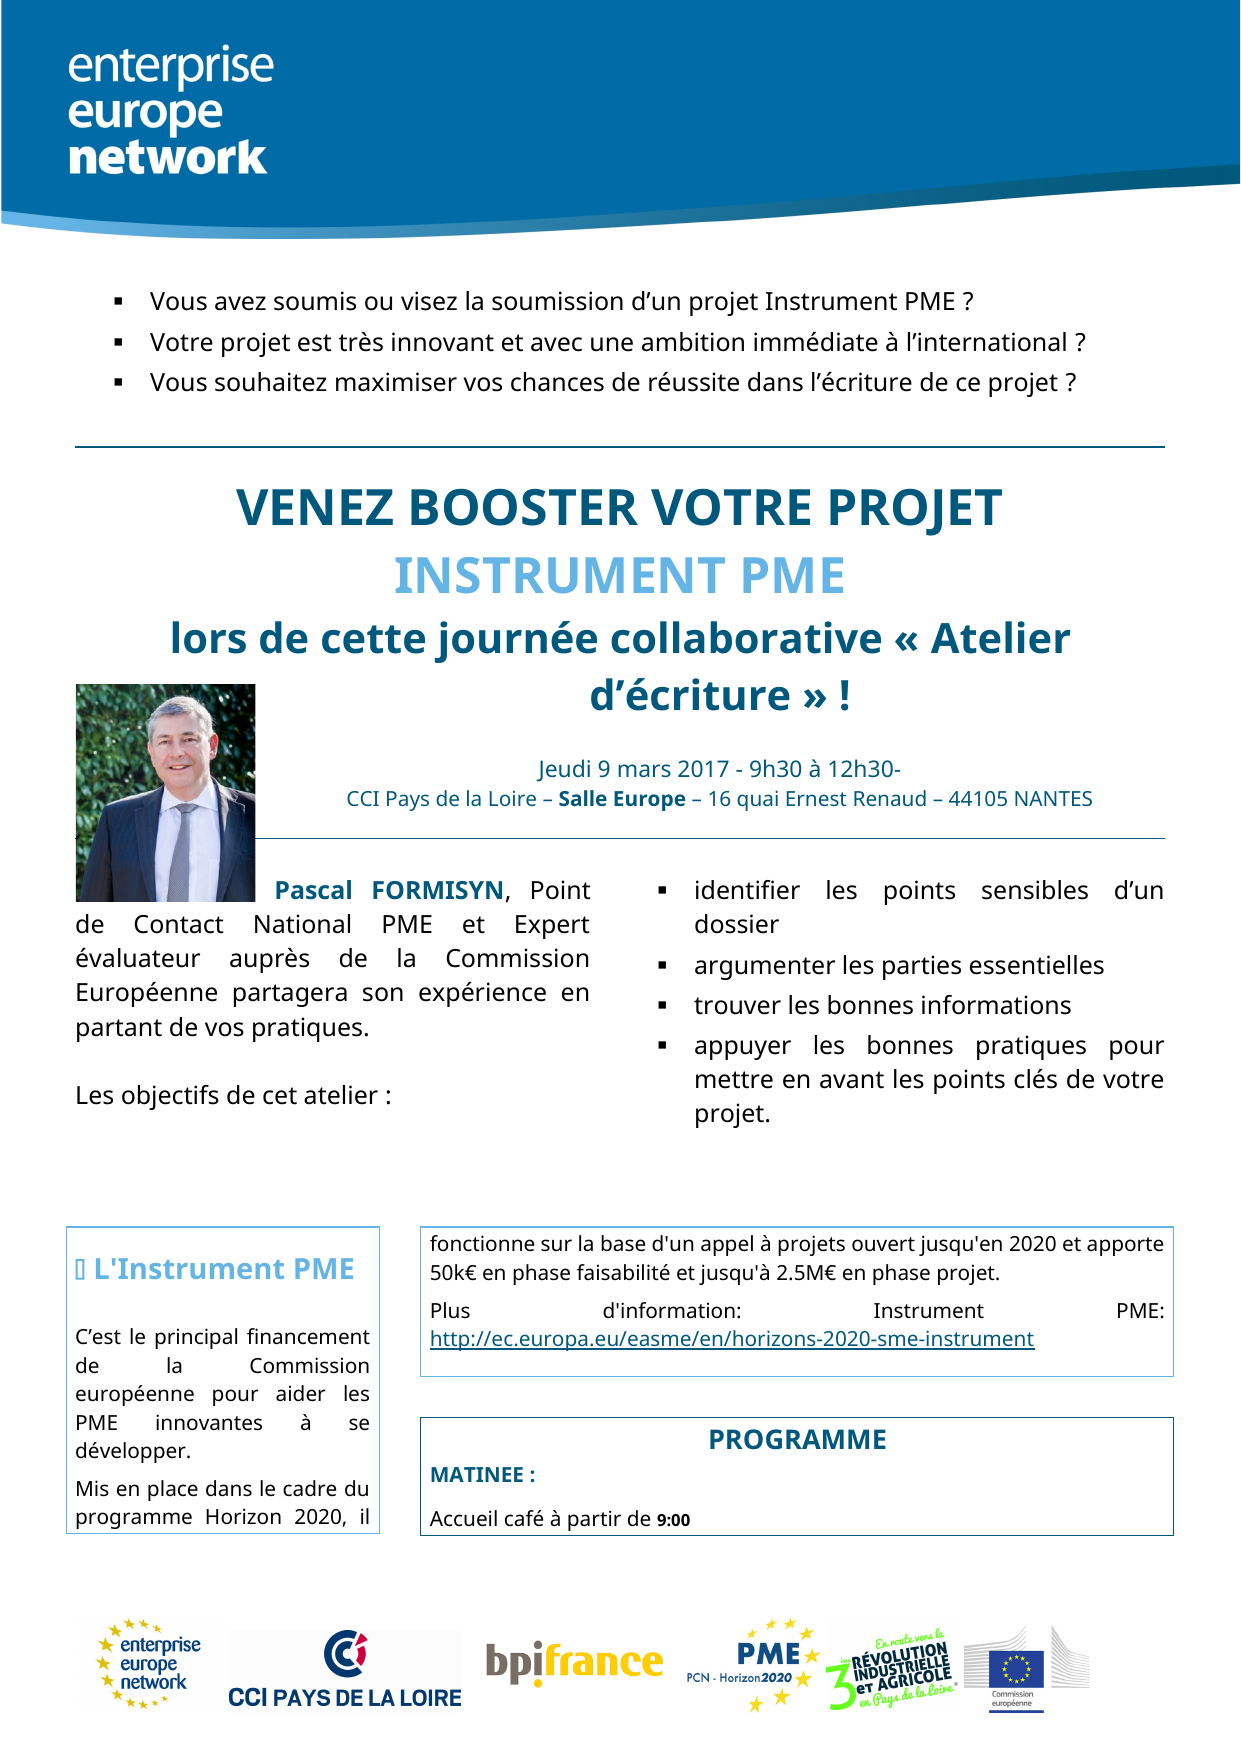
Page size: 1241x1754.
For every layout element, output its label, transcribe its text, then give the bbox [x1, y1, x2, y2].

picture [75, 684, 256, 902]
subtitle MATINEE : [421, 1457, 1173, 1492]
text Accueil café à partir de 9:00 [421, 1501, 1173, 1535]
text Plus d'information: Instrument PME: http://ec.europa.eu/easme/en/horizons-2020-sme-instrument [421, 1293, 1173, 1356]
text Mis en place dans le cadre du programme Horizon 2020, il fonctionne sur la base d'un appel à projets ouvert jusqu'en 2020 et apporte 50k€ en phase faisabilité et jusqu'à 2.5M€ en phase projet. [67, 1471, 379, 1533]
picture [906, 192, 913, 203]
list identifier les points sensibles d’un dossier [656, 873, 1165, 941]
text CCI Pays de la Loire – Salle Europe – 16 quai Ernest Renaud – 44105 NANTES [256, 784, 1165, 813]
text C’est le principal financement de la Commission européenne pour aider les PME innovantes à se développer. [67, 1319, 379, 1468]
picture [825, 1617, 959, 1713]
list Vous souhaitez maximiser vos chances de réussite dans l’écriture de ce projet ? [112, 365, 1165, 399]
subtitle L'Instrument PME [67, 1245, 379, 1291]
subtitle VENEZ BOOSTER VOTRE PROJET INSTRUMENT PME [75, 472, 1165, 608]
list Vous avez soumis ou visez la soumission d’un projet Instrument PME ? [112, 284, 1165, 318]
text lors de cette journée collaborative « Atelier d’écriture » ! [75, 608, 1165, 722]
picture [75, 1611, 224, 1713]
picture [1, 0, 1241, 239]
text Les objectifs de cet atelier : [75, 1077, 591, 1111]
text Jeudi 9 mars 2017 - 9h30 à 12h30- [256, 753, 1165, 784]
list argumenter les parties essentielles [656, 947, 1165, 981]
text Pascal FORMISYN, Point de Contact National PME et Expert évaluateur auprès de la Commission Européenne partagera son expérience en partant de vos pratiques. [75, 873, 591, 1043]
list trouver les bonnes informations [656, 988, 1165, 1022]
text Mis en place dans le cadre du programme Horizon 2020, il fonctionne sur la base d'un appel à projets ouvert jusqu'en 2020 et apporte 50k€ en phase faisabilité et jusqu'à 2.5M€ en phase projet. [421, 1228, 1173, 1289]
subtitle PROGRAMME [421, 1418, 1173, 1457]
list Votre projet est très innovant et avec une ambition immédiate à l’international ? [112, 324, 1165, 358]
list appuyer les bonnes pratiques pour mettre en avant les points clés de votre projet. [656, 1028, 1165, 1130]
picture [228, 1615, 821, 1713]
picture [963, 1625, 1090, 1713]
